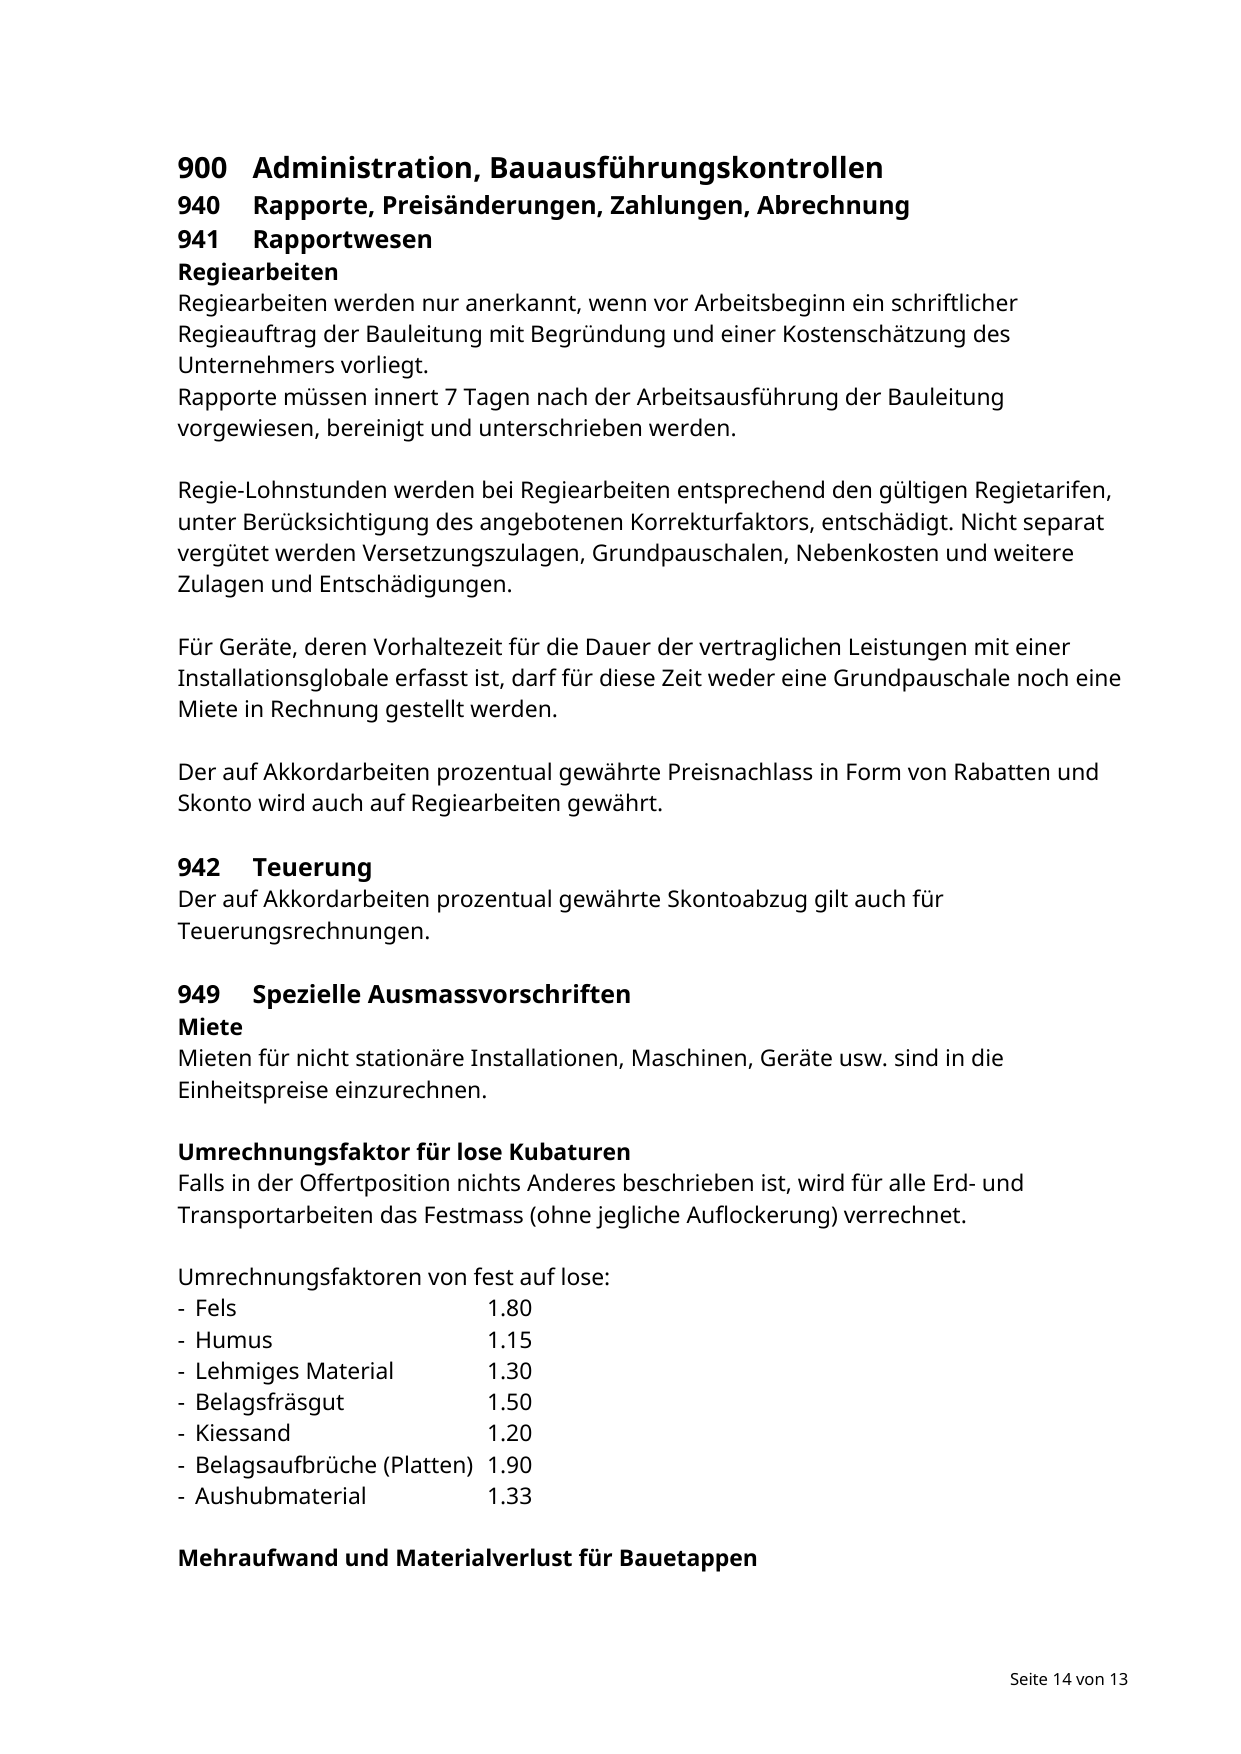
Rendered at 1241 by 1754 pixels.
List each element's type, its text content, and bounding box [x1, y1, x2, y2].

text Falls in der Offertposition nichts Anderes beschrieben ist, wird für alle Erd- und Transportarbeiten das Festmass (ohne jegliche Auflockerung) verrechnet. [177, 1167, 1122, 1230]
list Humus 1.15 [177, 1324, 1122, 1355]
text Regiearbeiten [177, 256, 1122, 287]
text Rapporte müssen innert 7 Tagen nach der Arbeitsausführung der Bauleitung vorgewiesen, bereinigt und unterschrieben werden. [177, 381, 1122, 443]
text Umrechnungsfaktoren von fest auf lose: [177, 1261, 1122, 1292]
text Der auf Akkordarbeiten prozentual gewährte Preisnachlass in Form von Rabatten und Skonto wird auch auf Regiearbeiten gewährt. [177, 756, 1122, 818]
text Regiearbeiten werden nur anerkannt, wenn vor Arbeitsbeginn ein schriftlicher Regieauftrag der Bauleitung mit Begründung und einer Kostenschätzung des Unternehmers vorliegt. [177, 287, 1122, 381]
list Belagsaufbrüche (Platten) 1.90 [177, 1449, 1122, 1480]
list Aushubmaterial 1.33 [177, 1480, 1122, 1511]
subtitle Administration, Bauausführungskontrollen [177, 148, 1122, 187]
list Fels 1.80 [177, 1292, 1122, 1324]
subtitle Spezielle Ausmassvorschriften [177, 977, 1122, 1011]
text Mieten für nicht stationäre Installationen, Maschinen, Geräte usw. sind in die Einheitspreise einzurechnen. [177, 1042, 1122, 1105]
text Mehraufwand und Materialverlust für Bauetappen [177, 1542, 1122, 1574]
text Regie-Lohnstunden werden bei Regiearbeiten entsprechend den gültigen Regietarifen, unter Berücksichtigung des angebotenen Korrekturfaktors, entschädigt. Nicht separat vergütet werden Versetzungszulagen, Grundpauschalen, Nebenkosten und weitere Zulagen und Entschädigungen. [177, 474, 1122, 599]
list Kiessand 1.20 [177, 1417, 1122, 1449]
subtitle Teuerung [177, 849, 1122, 883]
list Lehmiges Material 1.30 [177, 1355, 1122, 1386]
list Belagsfräsgut 1.50 [177, 1386, 1122, 1417]
text Für Geräte, deren Vorhaltezeit für die Dauer der vertraglichen Leistungen mit einer Installationsglobale erfasst ist, darf für diese Zeit weder eine Grundpauschale noch eine Miete in Rechnung gestellt werden. [177, 631, 1122, 724]
text Umrechnungsfaktor für lose Kubaturen [177, 1136, 1122, 1167]
text Der auf Akkordarbeiten prozentual gewährte Skontoabzug gilt auch für Teuerungsrechnungen. [177, 883, 1122, 946]
subtitle Rapportwesen [177, 221, 1122, 256]
subtitle Rapporte, Preisänderungen, Zahlungen, Abrechnung [177, 187, 1122, 221]
text Miete [177, 1011, 1122, 1042]
